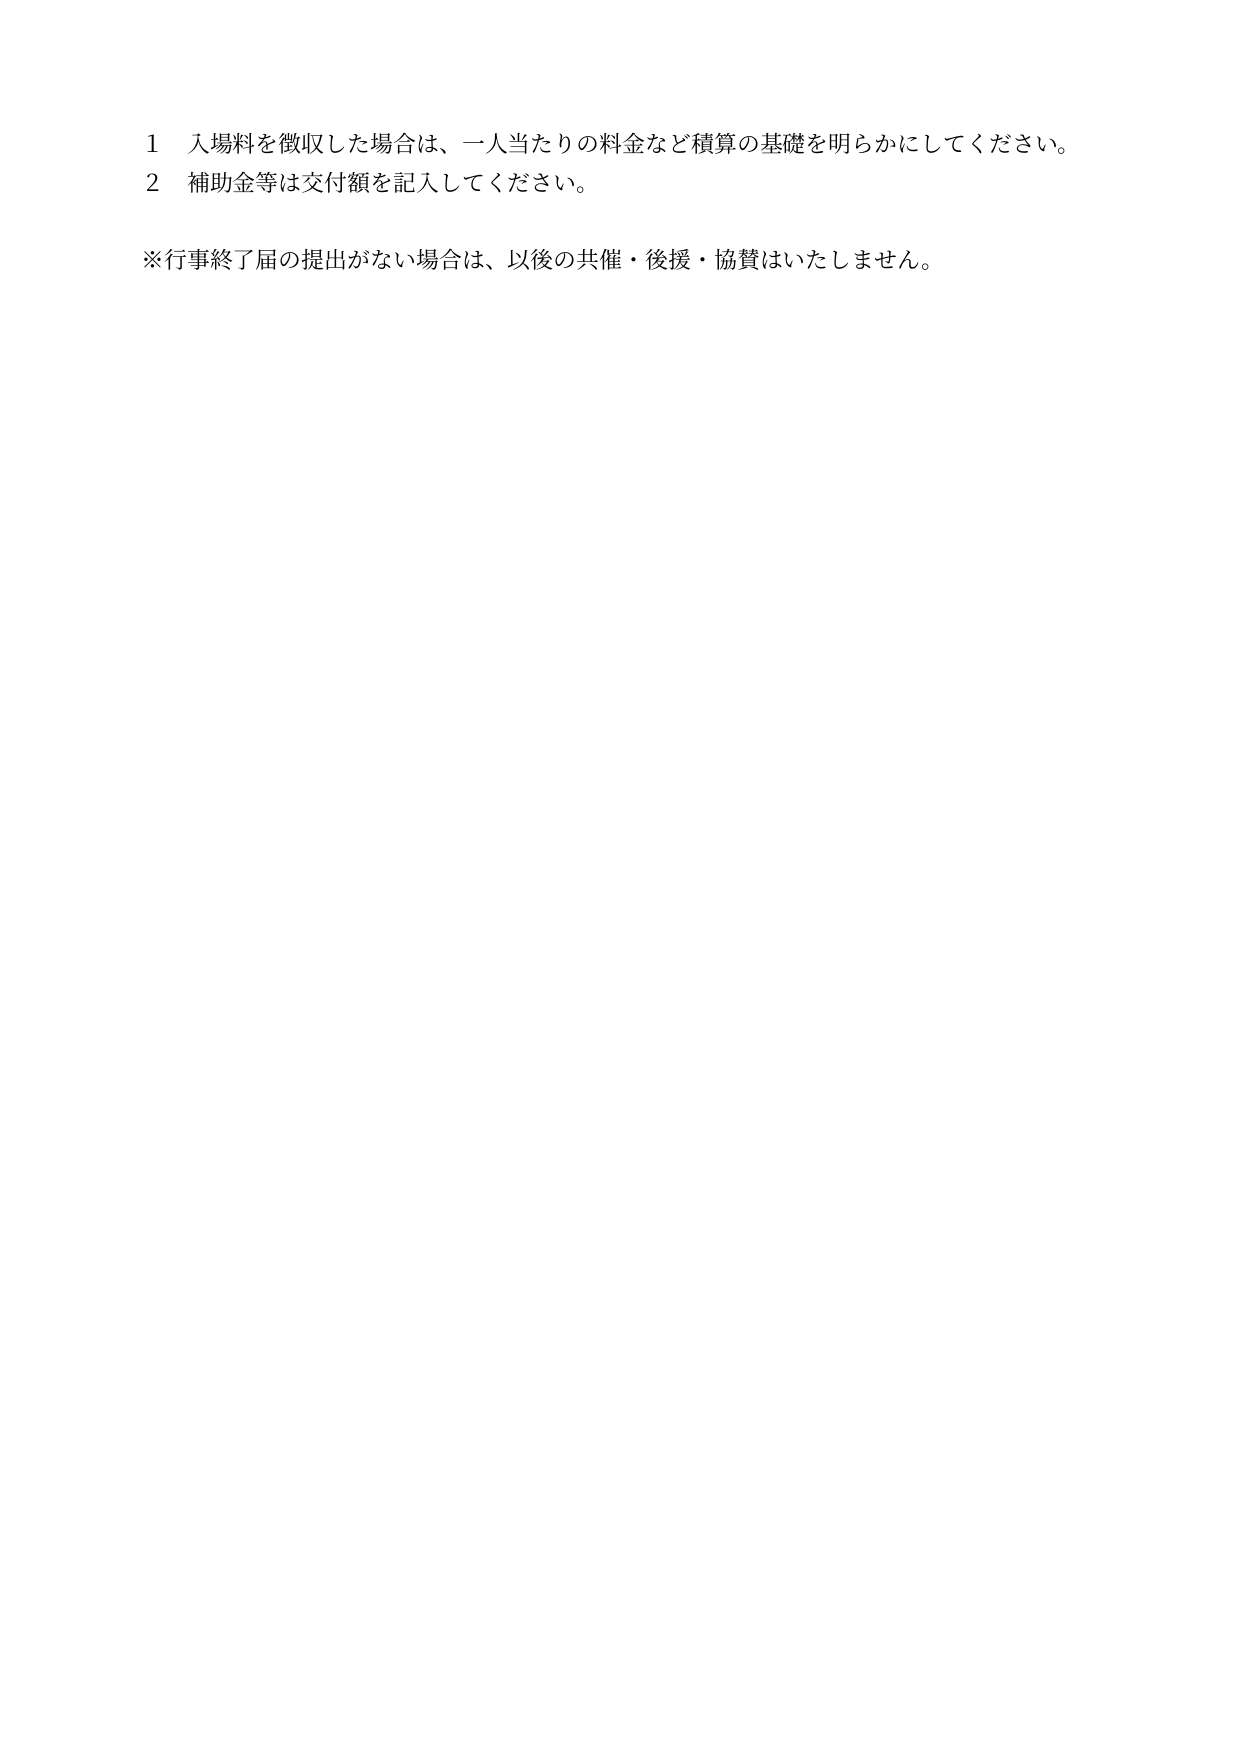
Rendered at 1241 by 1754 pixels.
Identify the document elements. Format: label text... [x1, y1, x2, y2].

text ※行事終了届の提出がない場合は、以後の共催・後援・協賛はいたしません。 [118, 239, 1107, 278]
text ２ 補助金等は交付額を記入してください。 [118, 162, 1107, 201]
text １ 入場料を徴収した場合は、一人当たりの料金など積算の基礎を明らかにしてください。 [118, 123, 1107, 162]
